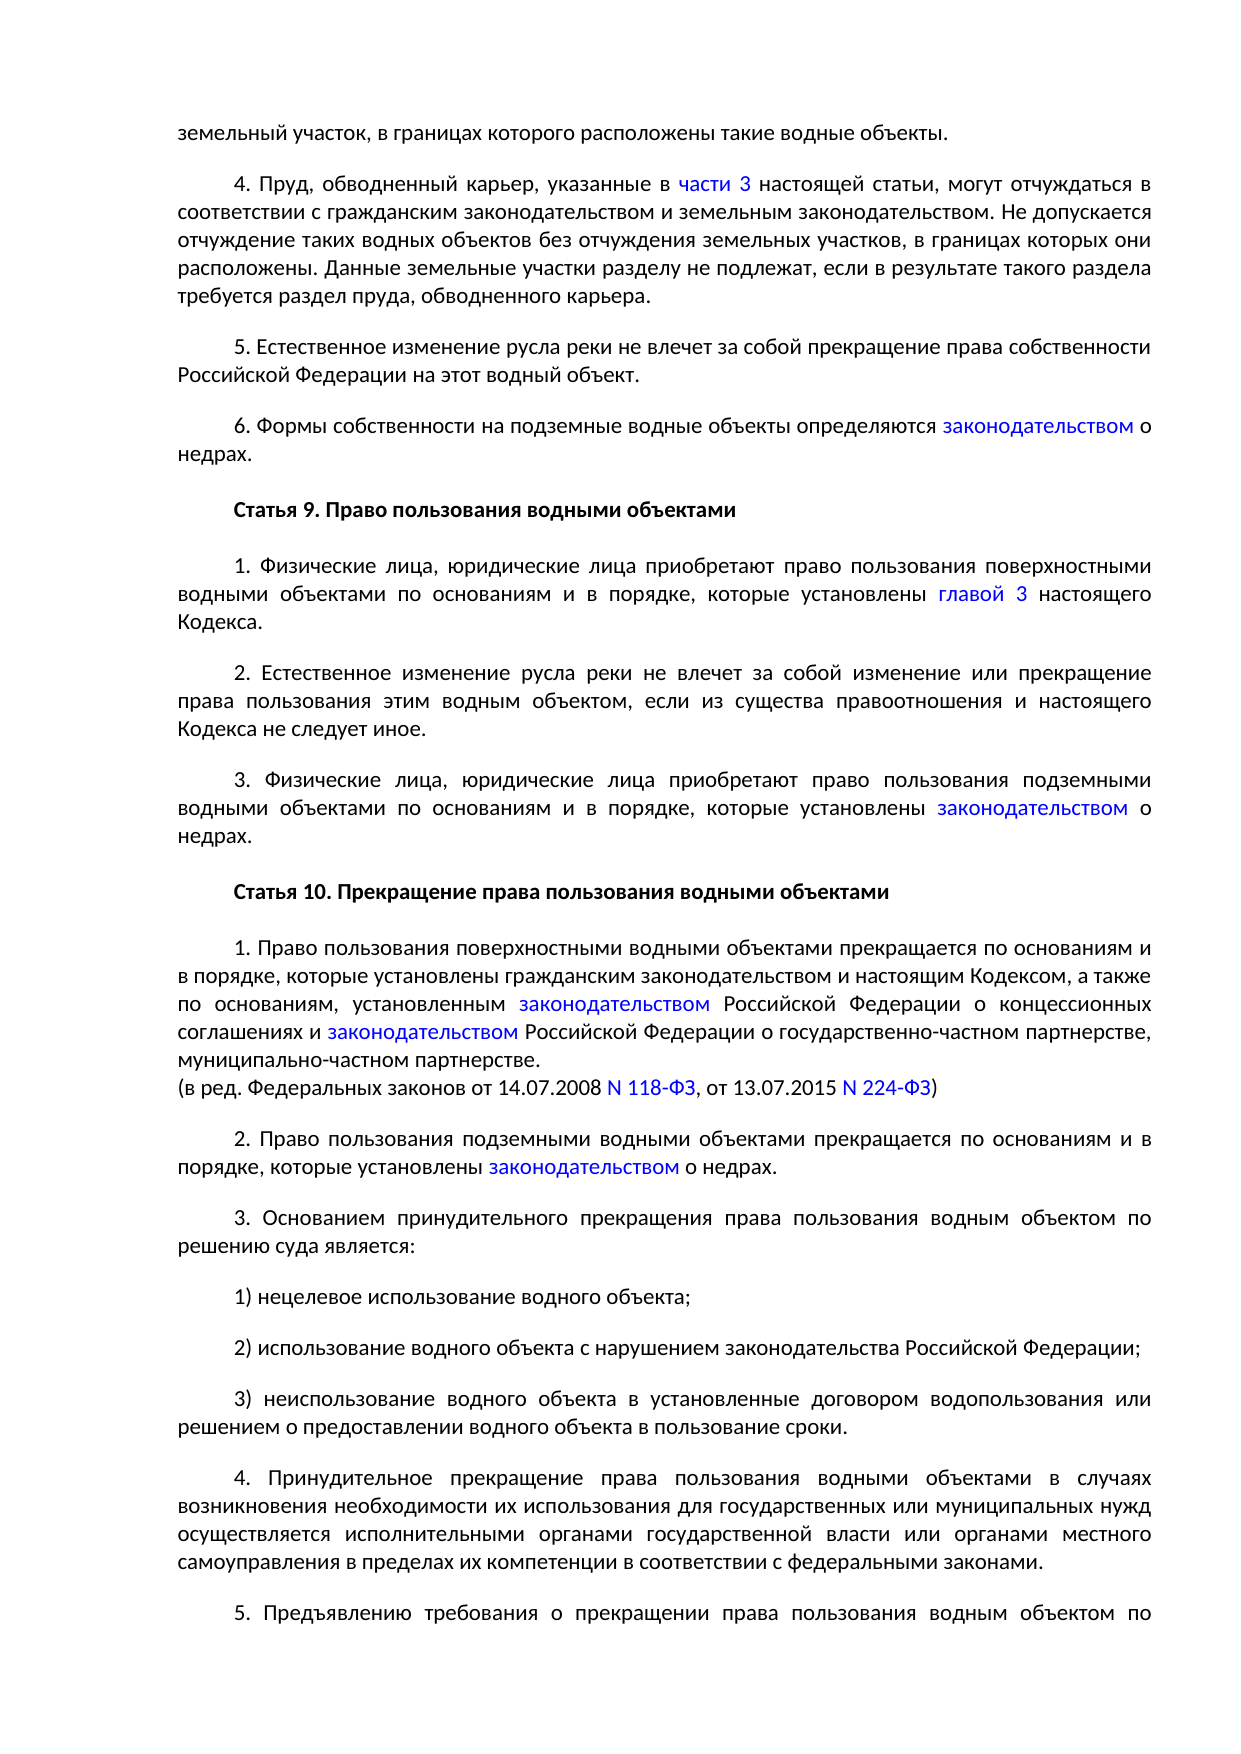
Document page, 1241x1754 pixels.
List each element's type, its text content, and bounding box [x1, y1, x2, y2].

text 3) неиспользование водного объекта в установленные договором водопользования или решением о предоставлении водного объекта в пользование сроки. [177, 1384, 1152, 1440]
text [177, 118, 1152, 146]
text 4. Пруд, обводненный карьер, указанные в части 3 настоящей статьи, могут отчуждаться в соответствии с гражданским законодательством и земельным законодательством. Не допускается отчуждение таких водных объектов без отчуждения земельных участков, в границах которых они расположены. Данные земельные участки разделу не подлежат, если в результате такого раздела требуется раздел пруда, обводненного карьера. [177, 169, 1152, 309]
text 3. Основанием принудительного прекращения права пользования водным объектом по решению суда является: [177, 1203, 1152, 1259]
title Статья 10. Прекращение права пользования водными объектами [177, 877, 1152, 905]
text 5. Естественное изменение русла реки не влечет за собой прекращение права собственности Российской Федерации на этот водный объект. [177, 332, 1152, 388]
text 4. Принудительное прекращение права пользования водными объектами в случаях возникновения необходимости их использования для государственных или муниципальных нужд осуществляется исполнительными органами государственной власти или органами местного самоуправления в пределах их компетенции в соответствии с федеральными законами. [177, 1463, 1152, 1575]
text 2) использование водного объекта с нарушением законодательства Российской Федерации; [177, 1333, 1152, 1361]
text 1. Право пользования поверхностными водными объектами прекращается по основаниям и в порядке, которые установлены гражданским законодательством и настоящим Кодексом, а также по основаниям, установленным законодательством Российской Федерации о концессионных соглашениях и законодательством Российской Федерации о государственно-частном партнерстве, муниципально-частном партнерстве. [177, 933, 1152, 1073]
text 6. Формы собственности на подземные водные объекты определяются законодательством о недрах. [177, 411, 1152, 467]
text 3. Физические лица, юридические лица приобретают право пользования подземными водными объектами по основаниям и в порядке, которые установлены законодательством о недрах. [177, 765, 1152, 849]
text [177, 1598, 1152, 1626]
text (в ред. Федеральных законов от 14.07.2008 N 118-ФЗ, от 13.07.2015 N 224-ФЗ) [177, 1073, 1152, 1101]
text 1. Физические лица, юридические лица приобретают право пользования поверхностными водными объектами по основаниям и в порядке, которые установлены главой 3 настоящего Кодекса. [177, 551, 1152, 635]
text 2. Естественное изменение русла реки не влечет за собой изменение или прекращение права пользования этим водным объектом, если из существа правоотношения и настоящего Кодекса не следует иное. [177, 658, 1152, 742]
text 2. Право пользования подземными водными объектами прекращается по основаниям и в порядке, которые установлены законодательством о недрах. [177, 1124, 1152, 1180]
text 1) нецелевое использование водного объекта; [177, 1282, 1152, 1310]
title Статья 9. Право пользования водными объектами [177, 495, 1152, 523]
